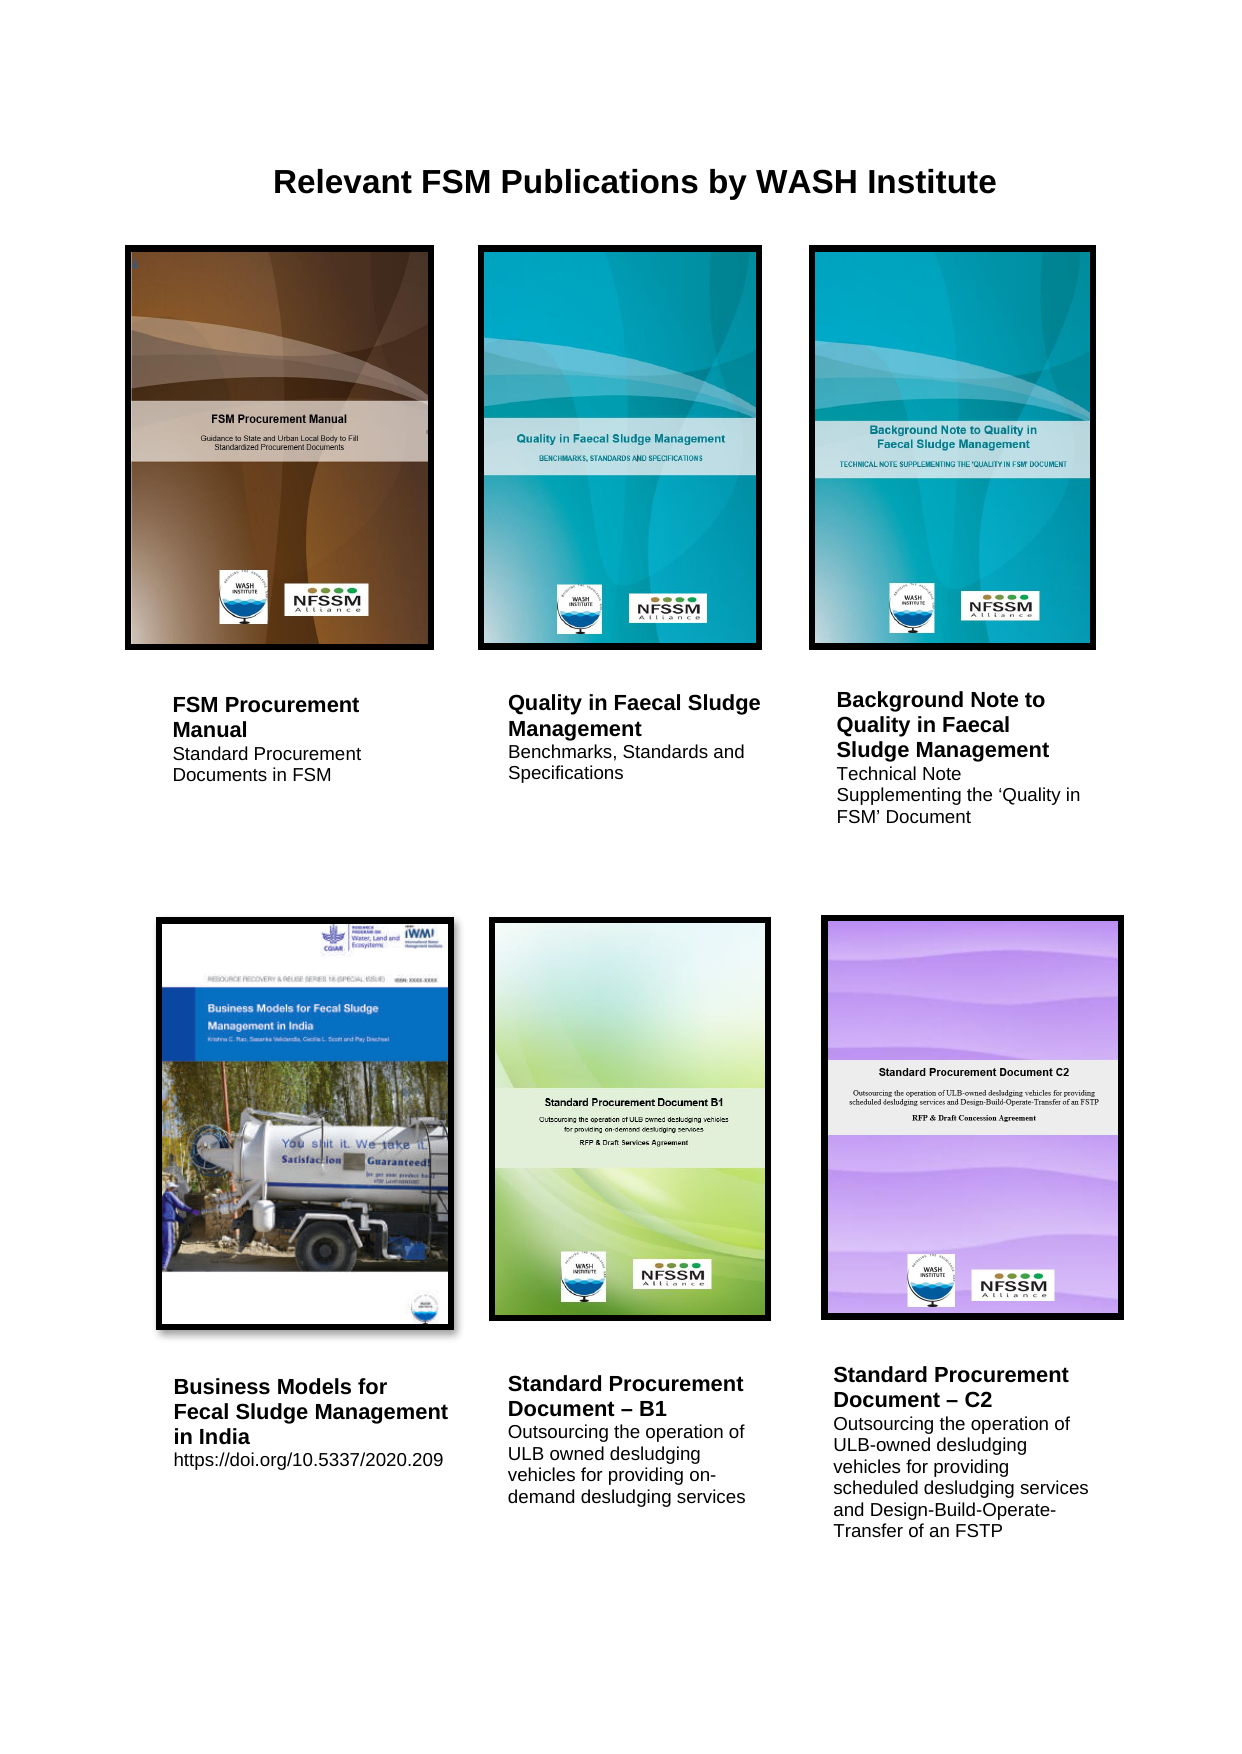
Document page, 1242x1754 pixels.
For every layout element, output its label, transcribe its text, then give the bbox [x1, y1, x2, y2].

text Relevant FSM Publications by WASH Institute [162, 162, 1107, 201]
picture [495, 923, 765, 1315]
picture [131, 252, 428, 644]
picture [484, 252, 756, 643]
picture [828, 921, 1118, 1313]
picture [162, 924, 448, 1324]
picture [815, 252, 1090, 643]
